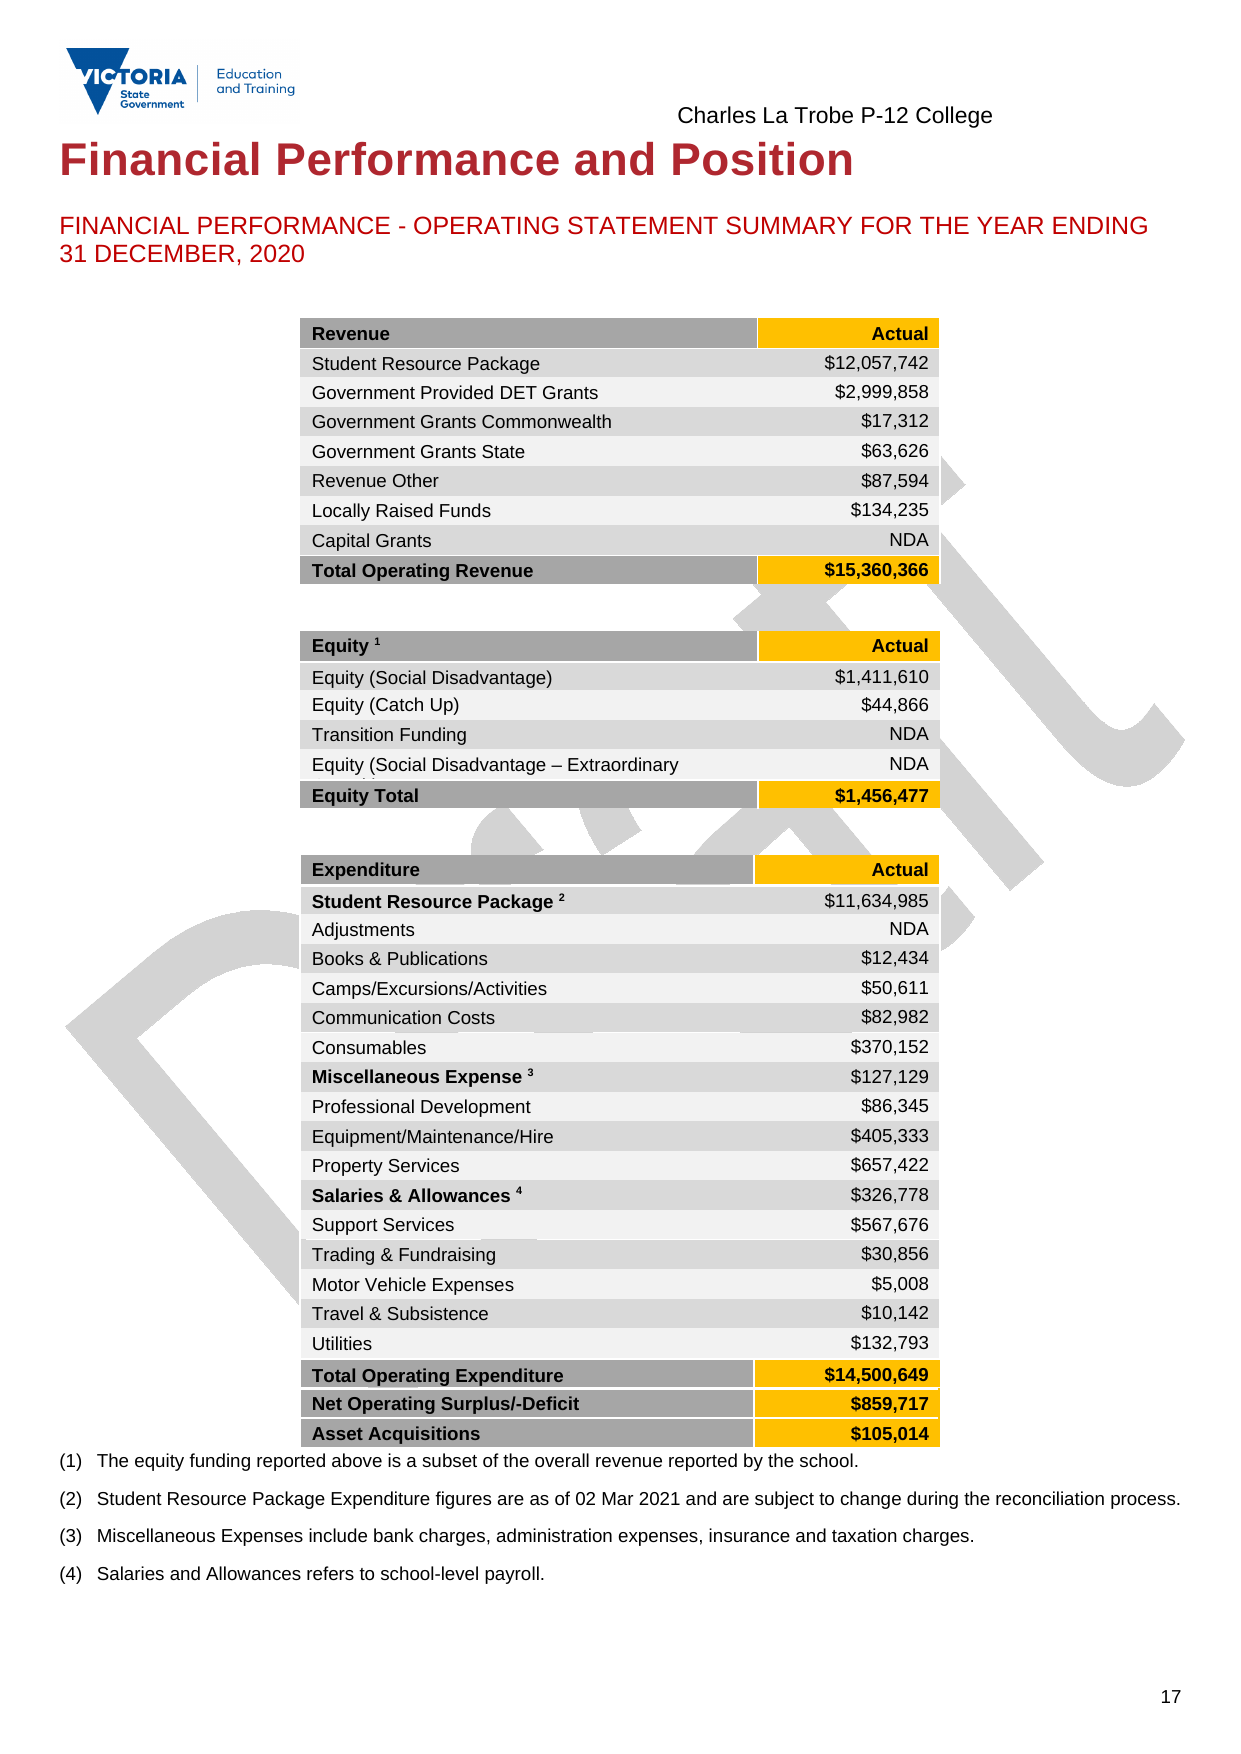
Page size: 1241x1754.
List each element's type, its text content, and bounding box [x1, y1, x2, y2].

table_cell Professional Development [301, 1092, 754, 1121]
table_cell $86,345 [754, 1092, 939, 1121]
table_cell $82,982 [754, 1003, 939, 1032]
table_cell $11,634,985 [754, 887, 939, 914]
table_cell $17,312 [758, 407, 939, 436]
table_cell Equity (Social Disadvantage – Extraordinary Growth) [300, 749, 758, 779]
subtitle Financial Performance - Operating Statement Summary for the year ending 31 December, 2020 [59, 211, 1181, 268]
table_cell $1,411,610 [758, 663, 940, 690]
table_cell NDA [754, 914, 939, 944]
table_cell Student Resource Package [300, 349, 758, 377]
table_cell $14,500,649 [755, 1360, 940, 1387]
table_cell Equity (Catch Up) [300, 690, 758, 720]
table_cell $10,142 [754, 1299, 939, 1328]
table_cell Adjustments [301, 914, 754, 944]
table_cell NDA [758, 720, 940, 749]
table_cell Government Grants Commonwealth [300, 407, 758, 436]
table_cell Transition Funding [300, 720, 758, 749]
table_header Actual [758, 318, 939, 348]
table_header Expenditure [301, 855, 753, 884]
table_cell $326,778 [754, 1180, 939, 1210]
table_cell $44,866 [758, 690, 940, 720]
table_cell Camps/Excursions/Activities [301, 973, 754, 1003]
table_cell Support Services [301, 1210, 754, 1239]
table_cell Miscellaneous Expense 3 [301, 1062, 754, 1092]
table_cell Net Operating Surplus/-Deficit [301, 1390, 753, 1417]
table_header Revenue [300, 318, 757, 348]
table_cell Locally Raised Funds [300, 496, 758, 525]
table_cell Equity Total [300, 781, 757, 808]
table_cell $2,999,858 [758, 377, 939, 407]
table_cell Capital Grants [300, 525, 758, 555]
table_cell Trading & Fundraising [301, 1240, 754, 1269]
picture [59, 39, 301, 124]
subtitle Financial Performance and Position [59, 133, 1181, 186]
table_cell Communication Costs [301, 1003, 754, 1032]
table_cell Asset Acquisitions [301, 1419, 753, 1447]
table_cell NDA [758, 525, 939, 555]
table_cell Government Grants State [300, 436, 758, 466]
table_cell $567,676 [754, 1210, 939, 1239]
table_cell Consumables [301, 1033, 754, 1062]
table_cell $859,717 [755, 1388, 940, 1417]
list Salaries and Allowances refers to school-level payroll. [59, 1559, 1181, 1584]
table_cell $1,456,477 [759, 781, 940, 808]
table_header Actual [755, 855, 939, 884]
table_cell $87,594 [758, 466, 939, 496]
table_cell $63,626 [758, 436, 939, 466]
table_header Equity 1 [300, 631, 757, 661]
list Miscellaneous Expenses include bank charges, administration expenses, insurance and taxation charges. [59, 1522, 1181, 1547]
table_header Actual [759, 631, 940, 661]
table_cell $134,235 [758, 496, 939, 525]
table_cell Books & Publications [301, 944, 754, 973]
table_cell Utilities [301, 1328, 754, 1358]
list Student Resource Package Expenditure figures are as of 02 Mar 2021 and are subject to change during the reconciliation process. [59, 1484, 1181, 1509]
table_cell $12,434 [754, 944, 939, 973]
table_cell $15,360,366 [758, 556, 939, 584]
table_cell NDA [758, 749, 940, 779]
table_cell Equipment/Maintenance/Hire [301, 1121, 754, 1151]
table_cell Property Services [301, 1151, 754, 1180]
table_cell Total Operating Revenue [300, 556, 757, 584]
table_cell $30,856 [754, 1240, 939, 1269]
table_cell $657,422 [754, 1151, 939, 1180]
list The equity funding reported above is a subset of the overall revenue reported by the school. [59, 1447, 1181, 1472]
table_cell Revenue Other [300, 466, 758, 496]
table_cell Government Provided DET Grants [300, 377, 758, 407]
table_cell $105,014 [755, 1417, 940, 1447]
table_cell $127,129 [754, 1062, 939, 1092]
table_cell $132,793 [754, 1328, 939, 1358]
table_cell Total Operating Expenditure [301, 1360, 753, 1387]
table_cell $50,611 [754, 973, 939, 1003]
table_cell $12,057,742 [758, 349, 939, 377]
table_cell $405,333 [754, 1121, 939, 1151]
table_cell $5,008 [754, 1269, 939, 1299]
table_cell Travel & Subsistence [301, 1299, 754, 1328]
table_cell Student Resource Package 2 [301, 887, 754, 914]
table_cell Motor Vehicle Expenses [301, 1269, 754, 1299]
table_cell $370,152 [754, 1033, 939, 1062]
table_cell Salaries & Allowances 4 [301, 1180, 754, 1210]
table_cell Equity (Social Disadvantage) [300, 663, 758, 690]
